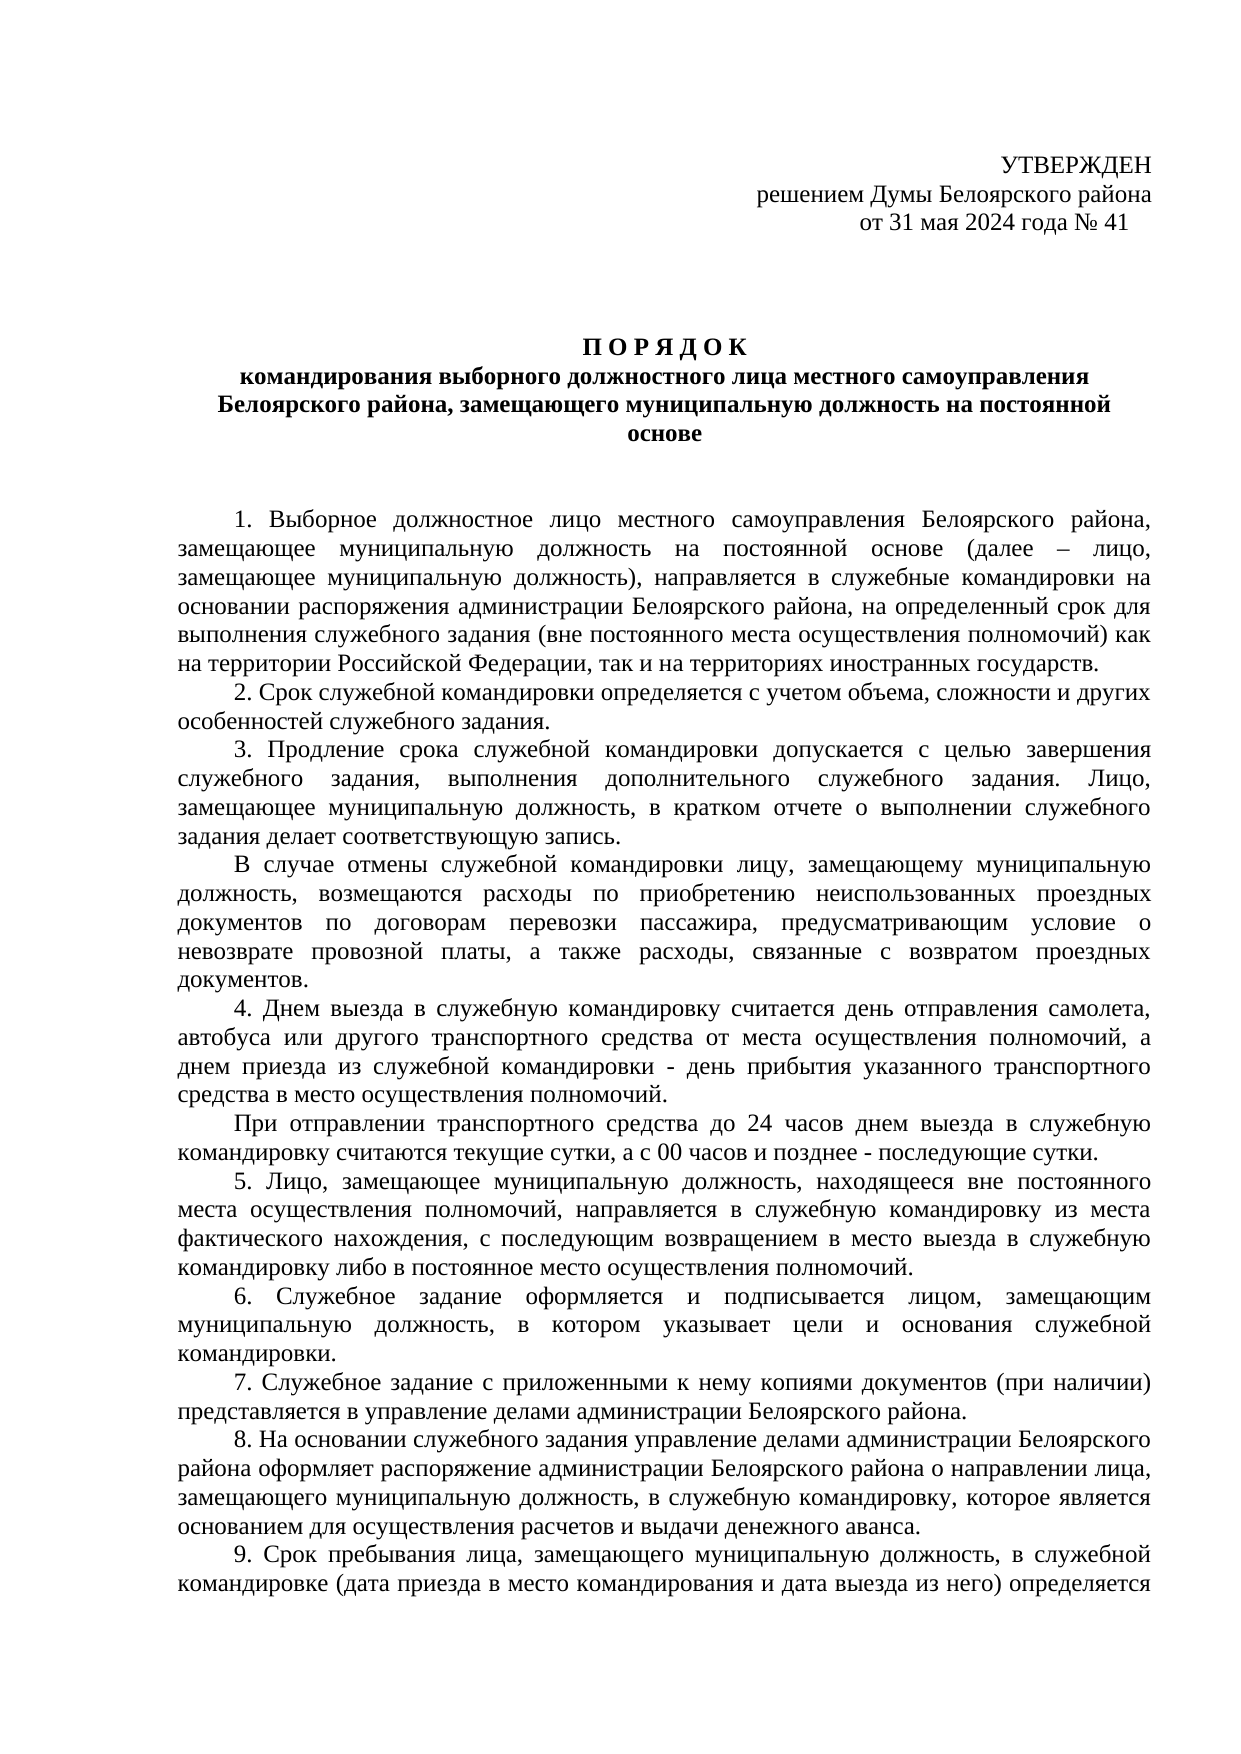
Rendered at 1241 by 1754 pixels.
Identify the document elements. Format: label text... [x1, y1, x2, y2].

text В случае отмены служебной командировки лицу, замещающему муниципальную должность, возмещаются расходы по приобретению неиспользованных проездных документов по договорам перевозки пассажира, предусматривающим условие о невозврате провозной платы, а также расходы, связанные с возвратом проездных документов. [177, 849, 1152, 993]
text При отправлении транспортного средства до 24 часов днем выезда в служебную командировку считаются текущие сутки, а с 00 часов и позднее - последующие сутки. [177, 1108, 1152, 1166]
text УТВЕРЖДЕН [177, 150, 1152, 179]
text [177, 1539, 1152, 1597]
title командирования выборного должностного лица местного самоуправления Белоярского района, замещающего муниципальную должность на постоянной основе [177, 361, 1152, 447]
text 2. Срок служебной командировки определяется с учетом объема, сложности и других особенностей служебного задания. [177, 677, 1152, 734]
text 8. На основании служебного задания управление делами администрации Белоярского района оформляет распоряжение администрации Белоярского района о направлении лица, замещающего муниципальную должность, в служебную командировку, которое является основанием для осуществления расчетов и выдачи денежного аванса. [177, 1424, 1152, 1539]
text 6. Служебное задание оформляется и подписывается лицом, замещающим муниципальную должность, в котором указывает цели и основания служебной командировки. [177, 1281, 1152, 1367]
text 7. Служебное задание с приложенными к нему копиями документов (при наличии) представляется в управление делами администрации Белоярского района. [177, 1367, 1152, 1424]
text 4. Днем выезда в служебную командировку считается день отправления самолета, автобуса или другого транспортного средства от места осуществления полномочий, а днем приезда из служебной командировки - день прибытия указанного транспортного средства в место осуществления полномочий. [177, 993, 1152, 1108]
text 3. Продление срока служебной командировки допускается с целью завершения служебного задания, выполнения дополнительного служебного задания. Лицо, замещающее муниципальную должность, в кратком отчете о выполнении служебного задания делает соответствующую запись. [177, 734, 1152, 849]
title П О Р Я Д О К [177, 332, 1152, 361]
text от 31 мая 2024 года № 41 [177, 207, 1152, 236]
text 1. Выборное должностное лицо местного самоуправления Белоярского района, замещающее муниципальную должность на постоянной основе (далее – лицо, замещающее муниципальную должность), направляется в служебные командировки на основании распоряжения администрации Белоярского района, на определенный срок для выполнения служебного задания (вне постоянного места осуществления полномочий) как на территории Российской Федерации, так и на территориях иностранных государств. [177, 504, 1152, 677]
text решением Думы Белоярского района [177, 179, 1152, 207]
text 5. Лицо, замещающее муниципальную должность, находящееся вне постоянного места осуществления полномочий, направляется в служебную командировку из места фактического нахождения, с последующим возвращением в место выезда в служебную командировку либо в постоянное место осуществления полномочий. [177, 1166, 1152, 1281]
